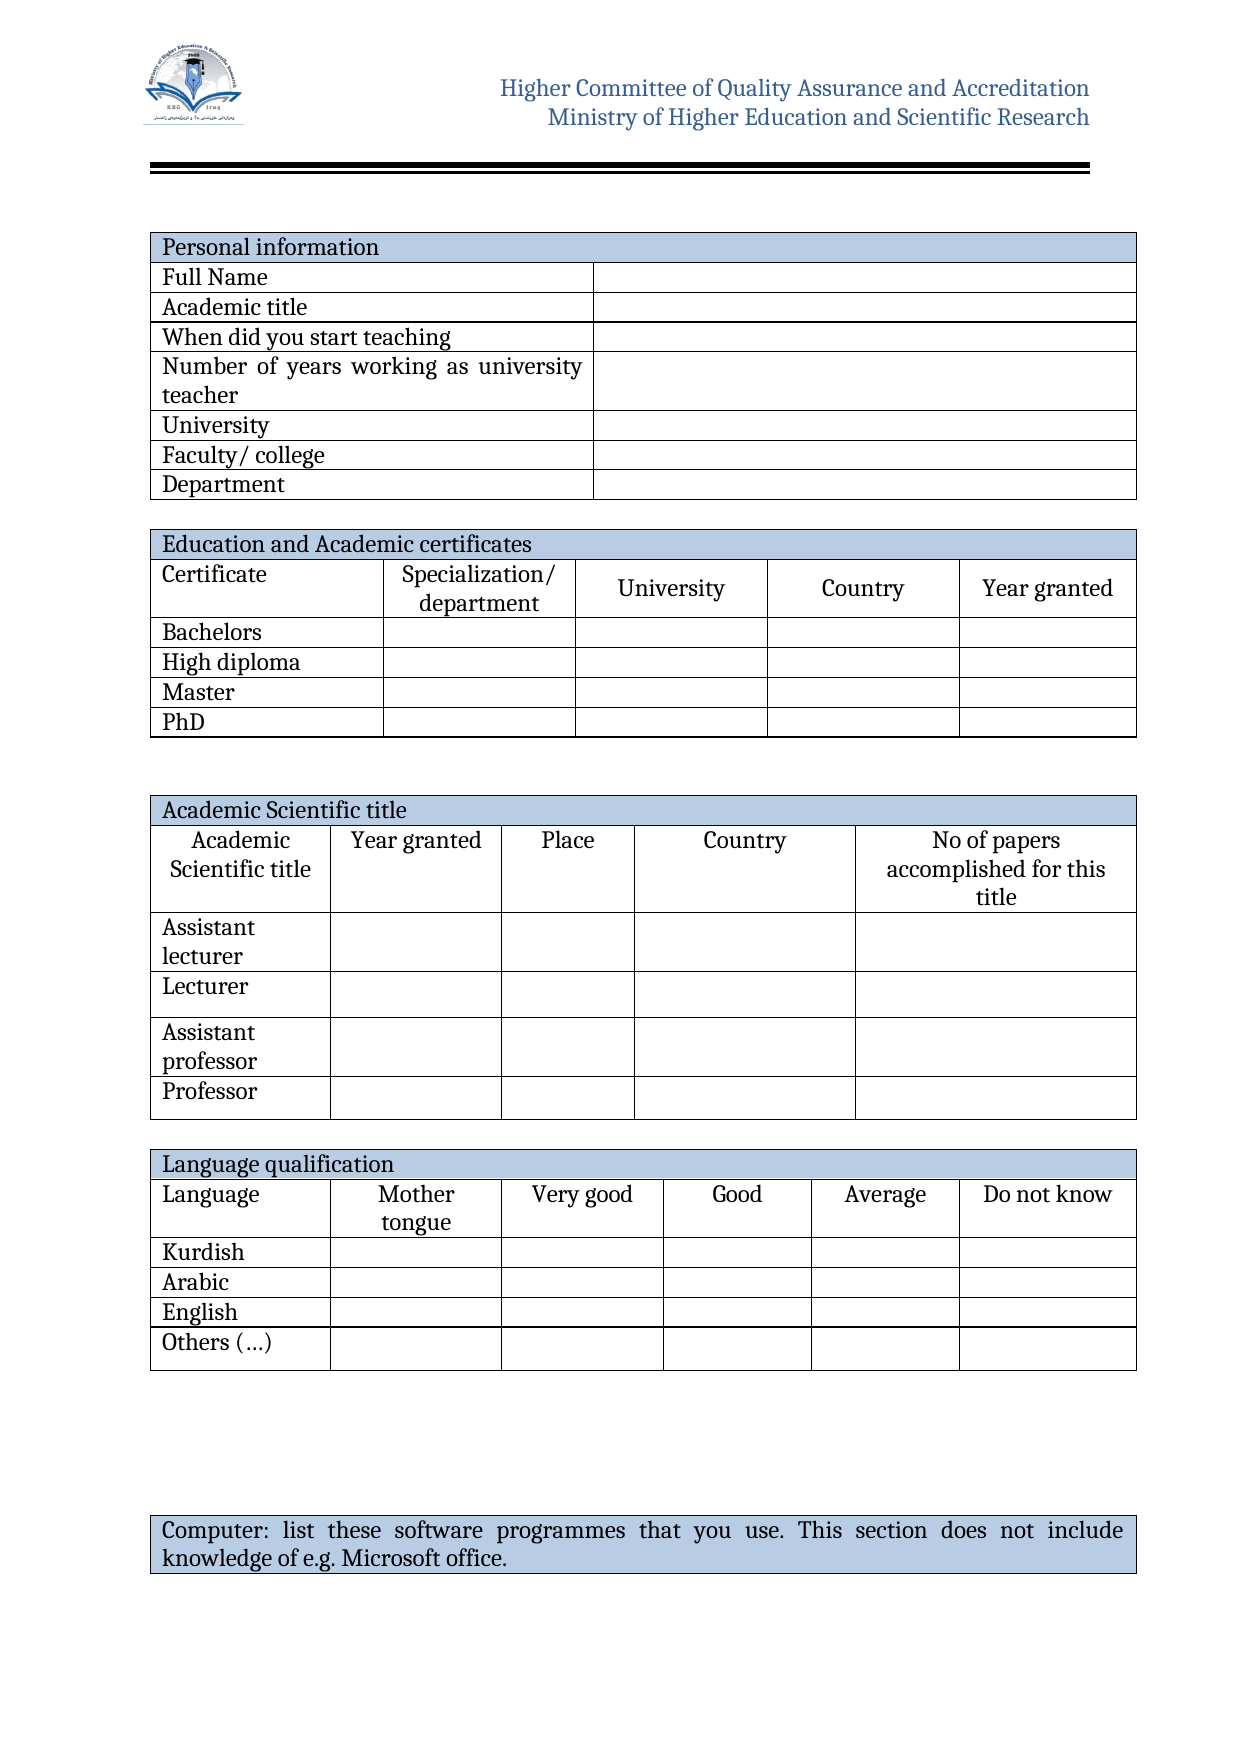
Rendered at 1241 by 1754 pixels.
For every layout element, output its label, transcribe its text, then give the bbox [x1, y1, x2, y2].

table_cell [960, 1298, 1136, 1326]
table_cell [812, 1238, 959, 1267]
table_cell [502, 1018, 634, 1076]
table_cell [812, 1328, 959, 1370]
table_cell [502, 1268, 663, 1297]
table_cell [960, 1238, 1136, 1267]
table_cell [331, 1018, 501, 1076]
table_cell [664, 1268, 811, 1297]
table_cell [856, 1077, 1136, 1119]
table_cell [384, 648, 575, 677]
table_cell [856, 972, 1136, 1017]
table_cell Year granted [331, 826, 501, 912]
table_cell Place [502, 826, 634, 912]
table_cell [960, 708, 1136, 736]
table_cell High diploma [151, 648, 383, 677]
table_cell No of papers accomplished for this title [856, 826, 1136, 912]
table_cell [664, 1328, 811, 1370]
table_cell [502, 1077, 634, 1119]
table_cell [502, 1238, 663, 1267]
table_cell [502, 972, 634, 1017]
table_cell [502, 913, 634, 971]
table_cell [594, 323, 1136, 351]
table_cell Assistant professor [151, 1018, 330, 1076]
table_cell Specialization/department [384, 560, 575, 617]
table_cell [856, 913, 1136, 971]
table_header Academic Scientific title [151, 796, 1136, 825]
table_cell [594, 352, 1136, 410]
table_cell [960, 1268, 1136, 1297]
picture [142, 41, 244, 125]
table_cell [384, 708, 575, 736]
table_cell Country [635, 826, 855, 912]
table_cell [960, 648, 1136, 677]
table_cell Master [151, 678, 383, 707]
table_cell Full Name [151, 263, 593, 292]
table_cell [576, 618, 767, 647]
table_cell [594, 441, 1136, 469]
table_cell [635, 913, 855, 971]
table_cell [856, 1018, 1136, 1076]
table_cell [594, 263, 1136, 292]
table_cell Lecturer [151, 972, 330, 1017]
table_cell [384, 678, 575, 707]
table_cell Good [664, 1180, 811, 1237]
table_cell Very good [502, 1180, 663, 1237]
table_cell Academic Scientific title [151, 826, 330, 912]
table_cell [331, 1328, 501, 1370]
table_cell [812, 1298, 959, 1326]
table_cell Faculty/ college [151, 441, 593, 469]
table_cell [331, 1238, 501, 1267]
table_cell [635, 972, 855, 1017]
table_cell [960, 678, 1136, 707]
table_cell [768, 648, 959, 677]
table_cell Department [151, 470, 593, 499]
table_cell [960, 618, 1136, 647]
table_header Language qualification [151, 1150, 1136, 1178]
table_cell [576, 648, 767, 677]
table_cell [960, 1328, 1136, 1370]
table_cell [502, 1328, 663, 1370]
table_cell Language [151, 1180, 330, 1237]
table_cell [664, 1238, 811, 1267]
table_cell Do not know [960, 1180, 1136, 1237]
table_cell [331, 1268, 501, 1297]
table_cell [594, 411, 1136, 439]
table_cell [768, 618, 959, 647]
table_cell Number of years working as university teacher [151, 352, 593, 410]
table_cell When did you start teaching [151, 323, 593, 351]
table_cell Academic title [151, 293, 593, 321]
table_cell University [151, 411, 593, 439]
table_cell Mother tongue [331, 1180, 501, 1237]
table_cell Professor [151, 1077, 330, 1119]
table_cell Country [768, 560, 959, 617]
table_cell [331, 913, 501, 971]
table_cell Arabic [151, 1268, 330, 1297]
table_cell [331, 1077, 501, 1119]
table_cell Certificate [151, 560, 383, 617]
table_cell [576, 678, 767, 707]
table_cell Average [812, 1180, 959, 1237]
table_cell Kurdish [151, 1238, 330, 1267]
table_cell [635, 1077, 855, 1119]
table_cell [664, 1298, 811, 1326]
table_cell PhD [151, 708, 383, 736]
table_cell [635, 1018, 855, 1076]
table_header Education and Academic certificates [151, 530, 1136, 559]
table_cell English [151, 1298, 330, 1326]
table_cell [384, 618, 575, 647]
table_cell Year granted [960, 560, 1136, 617]
table_cell Assistant lecturer [151, 913, 330, 971]
table_header Personal information [151, 233, 1136, 262]
table_cell Bachelors [151, 618, 383, 647]
table_cell [768, 708, 959, 736]
table_cell Others (…) [151, 1328, 330, 1370]
table_cell University [576, 560, 767, 617]
table_cell [502, 1298, 663, 1326]
table_cell [768, 678, 959, 707]
table_header Computer: list these software programmes that you use. This section does not include knowledge of e.g. Microsoft office. [151, 1516, 1136, 1573]
table_cell [594, 470, 1136, 499]
table_cell [576, 708, 767, 736]
table_cell [594, 293, 1136, 321]
table_cell [331, 1298, 501, 1326]
table_cell [331, 972, 501, 1017]
table_cell [812, 1268, 959, 1297]
